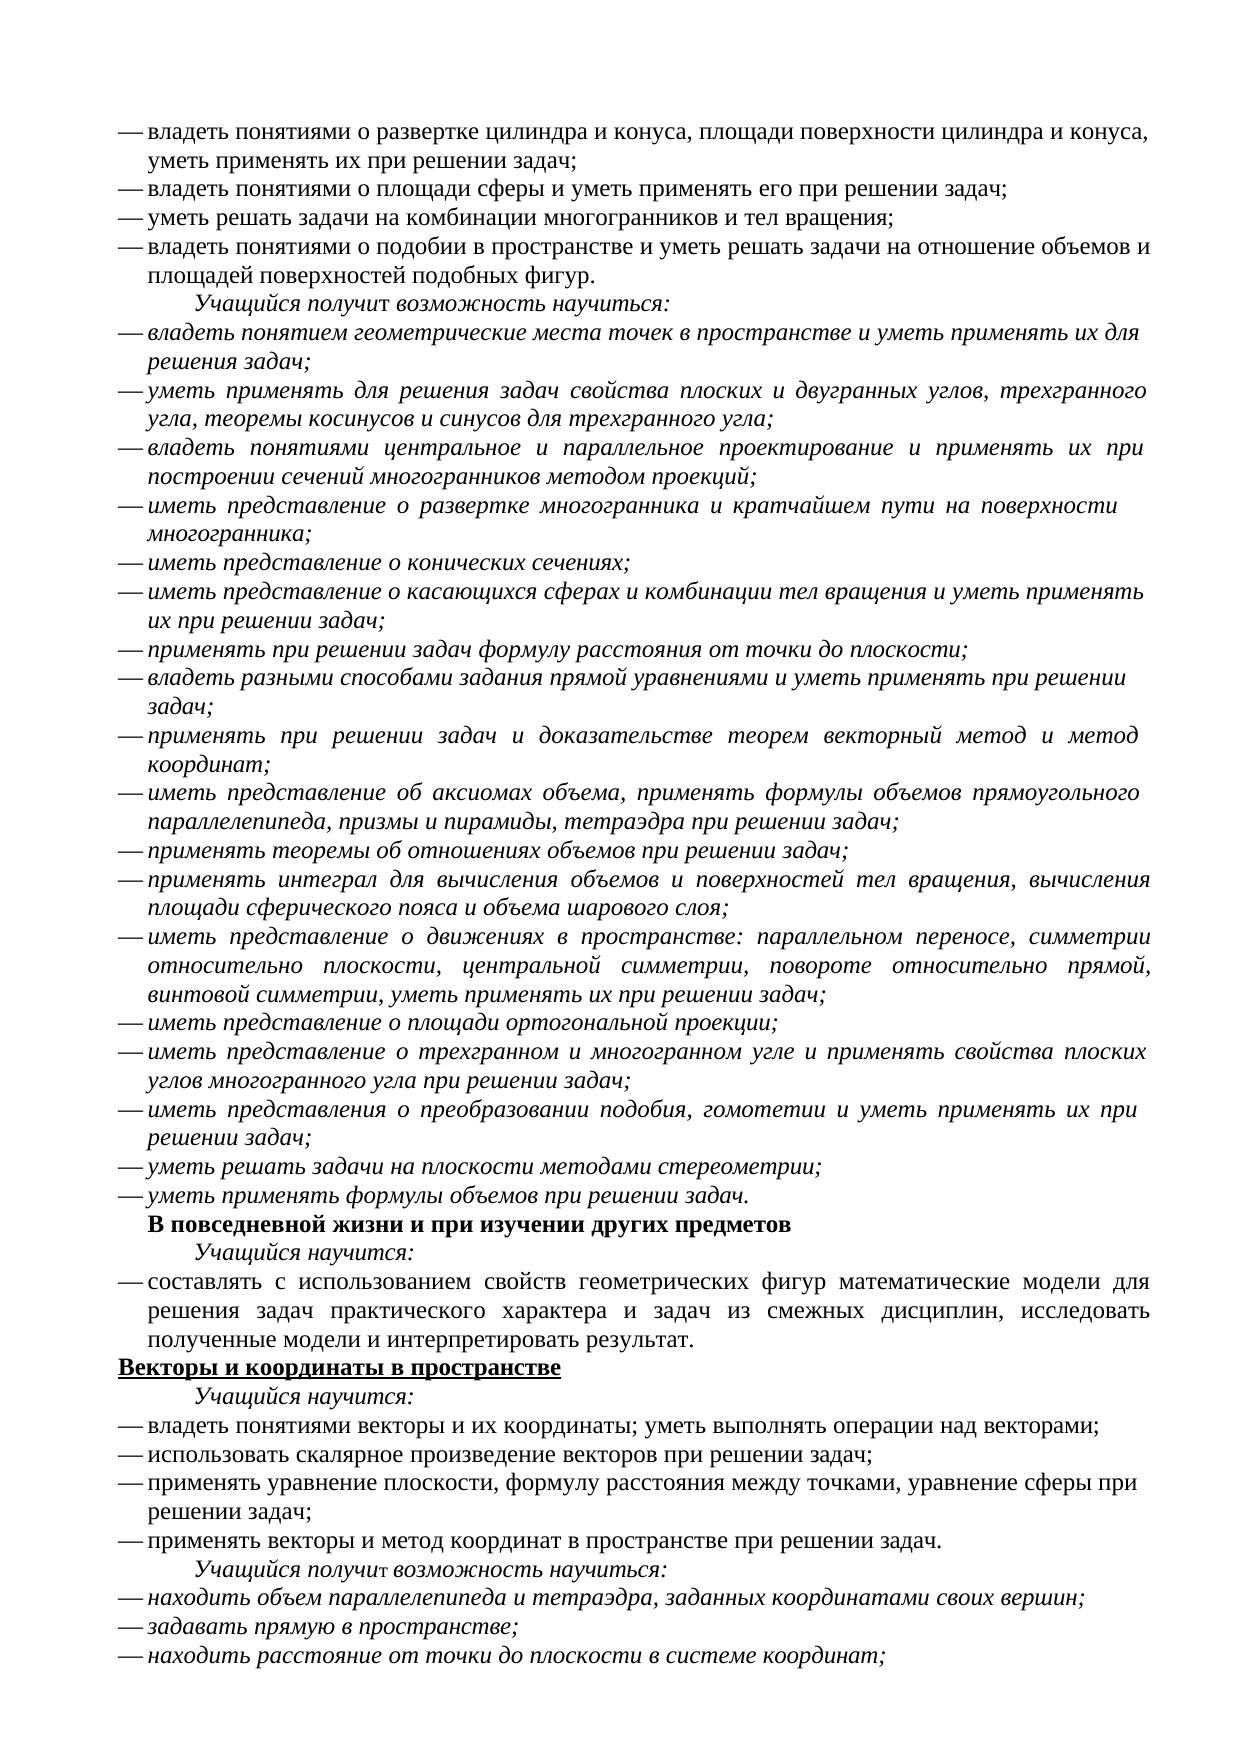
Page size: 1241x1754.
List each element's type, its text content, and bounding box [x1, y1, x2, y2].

list применять векторы и метод координат в пространстве при решении задач. [118, 1525, 1226, 1554]
list применять теоремы об отношениях объемов при решении задач; [118, 835, 1226, 864]
list уметь применять формулы объемов при решении задач. [118, 1180, 1226, 1209]
list уметь решать задачи на плоскости методами стереометрии; [118, 1151, 1226, 1180]
text Учащийся научится: [193, 1381, 1226, 1410]
list владеть понятиями векторы и их координаты; уметь выполнять операции над векторами; [118, 1410, 1226, 1439]
list иметь представление о конических сечениях; [118, 547, 1226, 576]
list иметь представление о развертке многогранника и кратчайшем пути на поверхности многогранника; [118, 490, 1151, 547]
text Учащийся научится: [193, 1237, 1226, 1266]
list владеть понятиями о развертке цилиндра и конуса, площади поверхности цилиндра и конуса, уметь применять их при решении задач; [118, 116, 1151, 173]
list использовать скалярное произведение векторов при решении задач; [118, 1439, 1226, 1467]
list находить объем параллелепипеда и тетраэдра, заданных координатами своих вершин; [118, 1582, 1226, 1611]
list применять интеграл для вычисления объемов и поверхностей тел вращения, вычисления площади сферического пояса и объема шарового слоя; [118, 864, 1151, 921]
list владеть разными способами задания прямой уравнениями и уметь применять при решении задач; [118, 662, 1151, 720]
list уметь применять для решения задач свойства плоских и двугранных углов, трехгранного угла, теоремы косинусов и синусов для трехгранного угла; [118, 375, 1151, 432]
subtitle Векторы и координаты в пространстве [118, 1352, 1226, 1381]
list находить расстояние от точки до плоскости в системе координат; [118, 1640, 1226, 1669]
text Учащийся получит возможность научиться: [193, 288, 1226, 317]
list применять при решении задач формулу расстояния от точки до плоскости; [118, 634, 1226, 662]
list владеть понятиями о площади сферы и уметь применять его при решении задач; [118, 173, 1226, 202]
list иметь представление о касающихся сферах и комбинации тел вращения и уметь применять их при решении задач; [118, 576, 1151, 634]
list владеть понятиями о подобии в пространстве и уметь решать задачи на отношение объемов и площадей поверхностей подобных фигур. [118, 231, 1151, 288]
list иметь представление об аксиомах объема, применять формулы объемов прямоугольного параллелепипеда, призмы и пирамиды, тетраэдра при решении задач; [118, 777, 1151, 835]
text Учащийся получит возможность научиться: [193, 1554, 1226, 1582]
list владеть понятиями центральное и параллельное проектирование и применять их при построении сечений многогранников методом проекций; [118, 432, 1151, 490]
list применять при решении задач и доказательстве теорем векторный метод и метод координат; [118, 720, 1152, 777]
list иметь представление о площади ортогональной проекции; [118, 1007, 1226, 1036]
list применять уравнение плоскости, формулу расстояния между точками, уравнение сферы при решении задач; [118, 1467, 1151, 1525]
list уметь решать задачи на комбинации многогранников и тел вращения; [118, 202, 1226, 231]
list задавать прямую в пространстве; [118, 1611, 1226, 1640]
list иметь представления о преобразовании подобия, гомотетии и уметь применять их при решении задач; [118, 1094, 1151, 1151]
subtitle В повседневной жизни и при изучении других предметов [147, 1209, 1226, 1237]
list составлять с использованием свойств геометрических фигур математические модели для решения задач практического характера и задач из смежных дисциплин, исследовать полученные модели и интерпретировать результат. [118, 1266, 1151, 1352]
list владеть понятием геометрические места точек в пространстве и уметь применять их для решения задач; [118, 317, 1151, 375]
list иметь представление о трехгранном и многогранном угле и применять свойства плоских углов многогранного угла при решении задач; [118, 1036, 1151, 1094]
list иметь представление о движениях в пространстве: параллельном переносе, симметрии относительно плоскости, центральной симметрии, повороте относительно прямой, винтовой симметрии, уметь применять их при решении задач; [118, 921, 1152, 1007]
